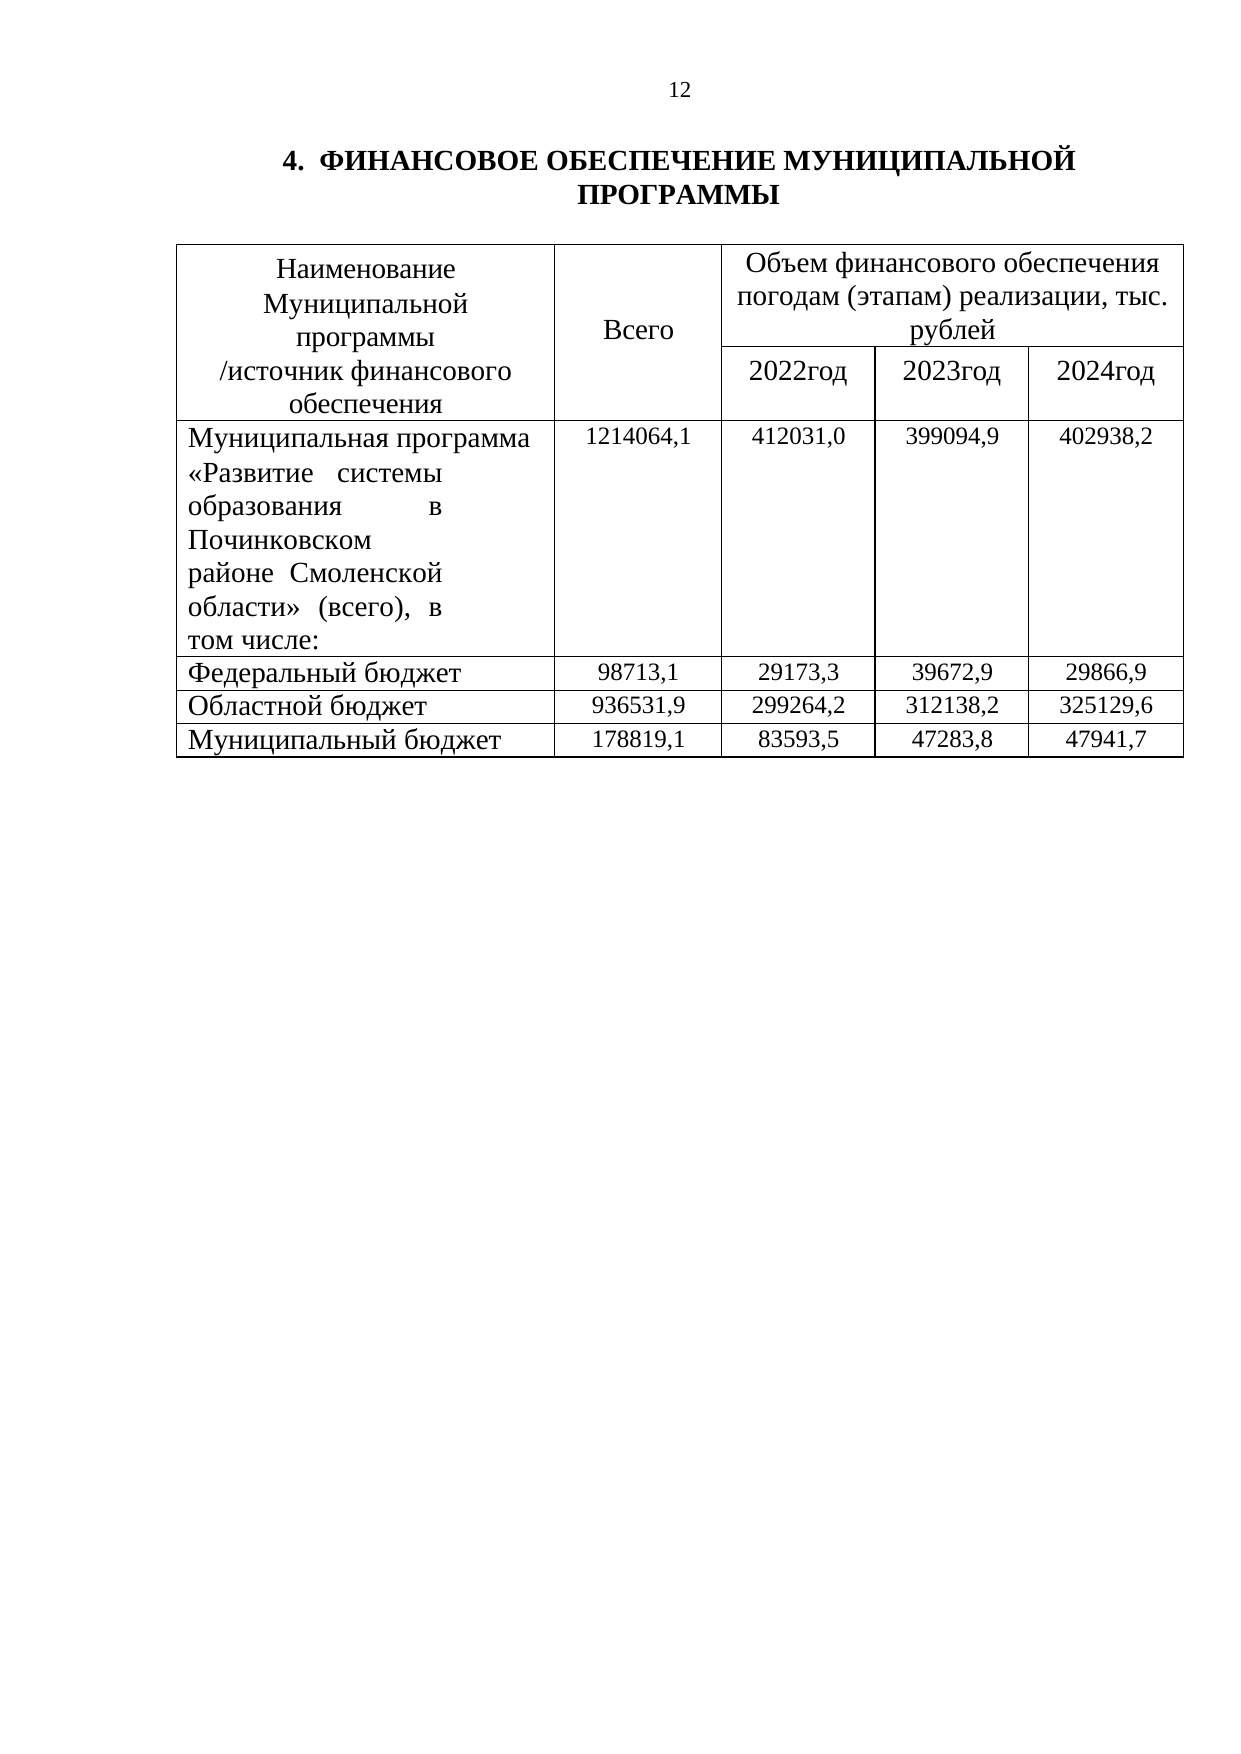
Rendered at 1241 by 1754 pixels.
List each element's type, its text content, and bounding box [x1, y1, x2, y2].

table_header Наименование Муниципальной программы /источник финансового обеспечения [177, 245, 554, 420]
table_cell 47283,8 [876, 724, 1028, 756]
table_header Объем финансового обеспечения погодам (этапам) реализации, тыс. рублей [722, 245, 1183, 346]
table_cell 2022год [722, 347, 874, 420]
table_cell 936531,9 [555, 691, 721, 723]
table_cell 29866,9 [1029, 657, 1183, 689]
table_cell Федеральный бюджет [177, 657, 554, 689]
table_cell 299264,2 [722, 691, 874, 723]
table_cell 1214064,1 [555, 421, 721, 656]
table_cell 325129,6 [1029, 691, 1183, 723]
table_cell 2023год [876, 347, 1028, 420]
table_cell 2024год [1029, 347, 1183, 420]
table_cell 39672,9 [876, 657, 1028, 689]
table_header Всего [555, 245, 721, 420]
table_cell 29173,3 [722, 657, 874, 689]
table_cell 83593,5 [722, 724, 874, 756]
table_cell 47941,7 [1029, 724, 1183, 756]
table_cell Муниципальный бюджет [177, 724, 554, 756]
table_cell Муниципальная программа «Развитие системы образования в Починковском районе Смоленской области» (всего), в том числе: [177, 421, 554, 656]
table_cell Областной бюджет [177, 691, 554, 723]
table_cell 412031,0 [722, 421, 874, 656]
table_cell 312138,2 [876, 691, 1028, 723]
table_cell 98713,1 [555, 657, 721, 689]
table_cell 402938,2 [1029, 421, 1183, 656]
table_cell 399094,9 [876, 421, 1028, 656]
table_cell 178819,1 [555, 724, 721, 756]
list ФИНАНСОВОЕ ОБЕСПЕЧЕНИЕ МУНИЦИПАЛЬНОЙ ПРОГРАММЫ [282, 143, 1076, 211]
